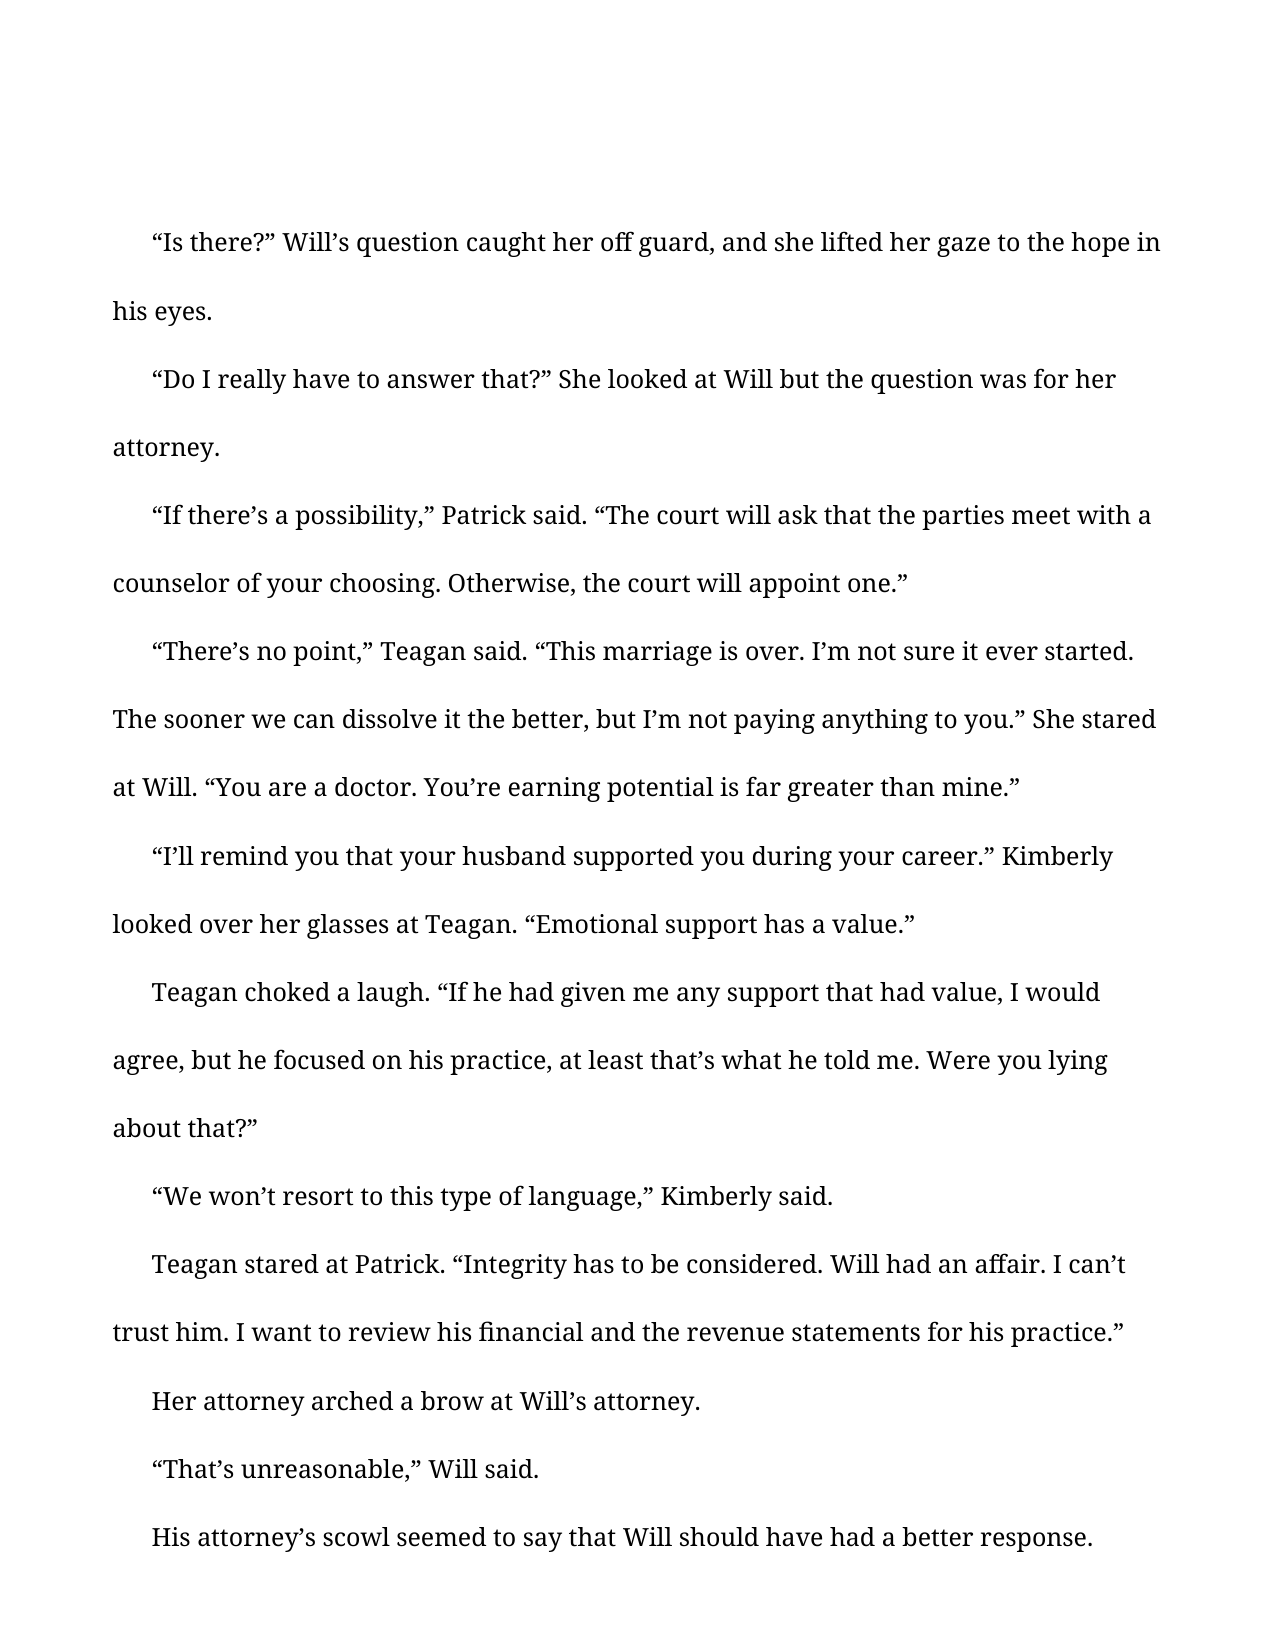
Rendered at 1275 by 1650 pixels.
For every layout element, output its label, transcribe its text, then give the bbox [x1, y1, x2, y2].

text “That’s unreasonable,” Will said. [112, 1451, 1162, 1485]
text His attorney’s scowl seemed to say that Will should have had a better response. [112, 1519, 1162, 1553]
text “Is there?” Will’s question caught her off guard, and she lifted her gaze to the hope in his eyes. [112, 225, 1162, 327]
text Teagan stared at Patrick. “Integrity has to be considered. Will had an affair. I can’t trust him. I want to review his financial and the revenue statements for his practice.” [112, 1247, 1162, 1349]
text Her attorney arched a brow at Will’s attorney. [112, 1383, 1162, 1417]
text “I’ll remind you that your husband supported you during your career.” Kimberly looked over her glasses at Teagan. “Emotional support has a value.” [112, 838, 1162, 940]
text Teagan choked a laugh. “If he had given me any support that had value, I would agree, but he focused on his practice, at least that’s what he told me. Were you lying about that?” [112, 974, 1162, 1145]
text “We won’t resort to this type of language,” Kimberly said. [112, 1179, 1162, 1213]
text “If there’s a possibility,” Patrick said. “The court will ask that the parties meet with a counselor of your choosing. Otherwise, the court will appoint one.” [112, 497, 1162, 600]
text “There’s no point,” Teagan said. “This marriage is over. I’m not sure it ever started. The sooner we can dissolve it the better, but I’m not paying anything to you.” She stared at Will. “You are a doctor. You’re earning potential is far greater than mine.” [112, 634, 1162, 804]
text “Do I really have to answer that?” She looked at Will but the question was for her attorney. [112, 361, 1162, 463]
